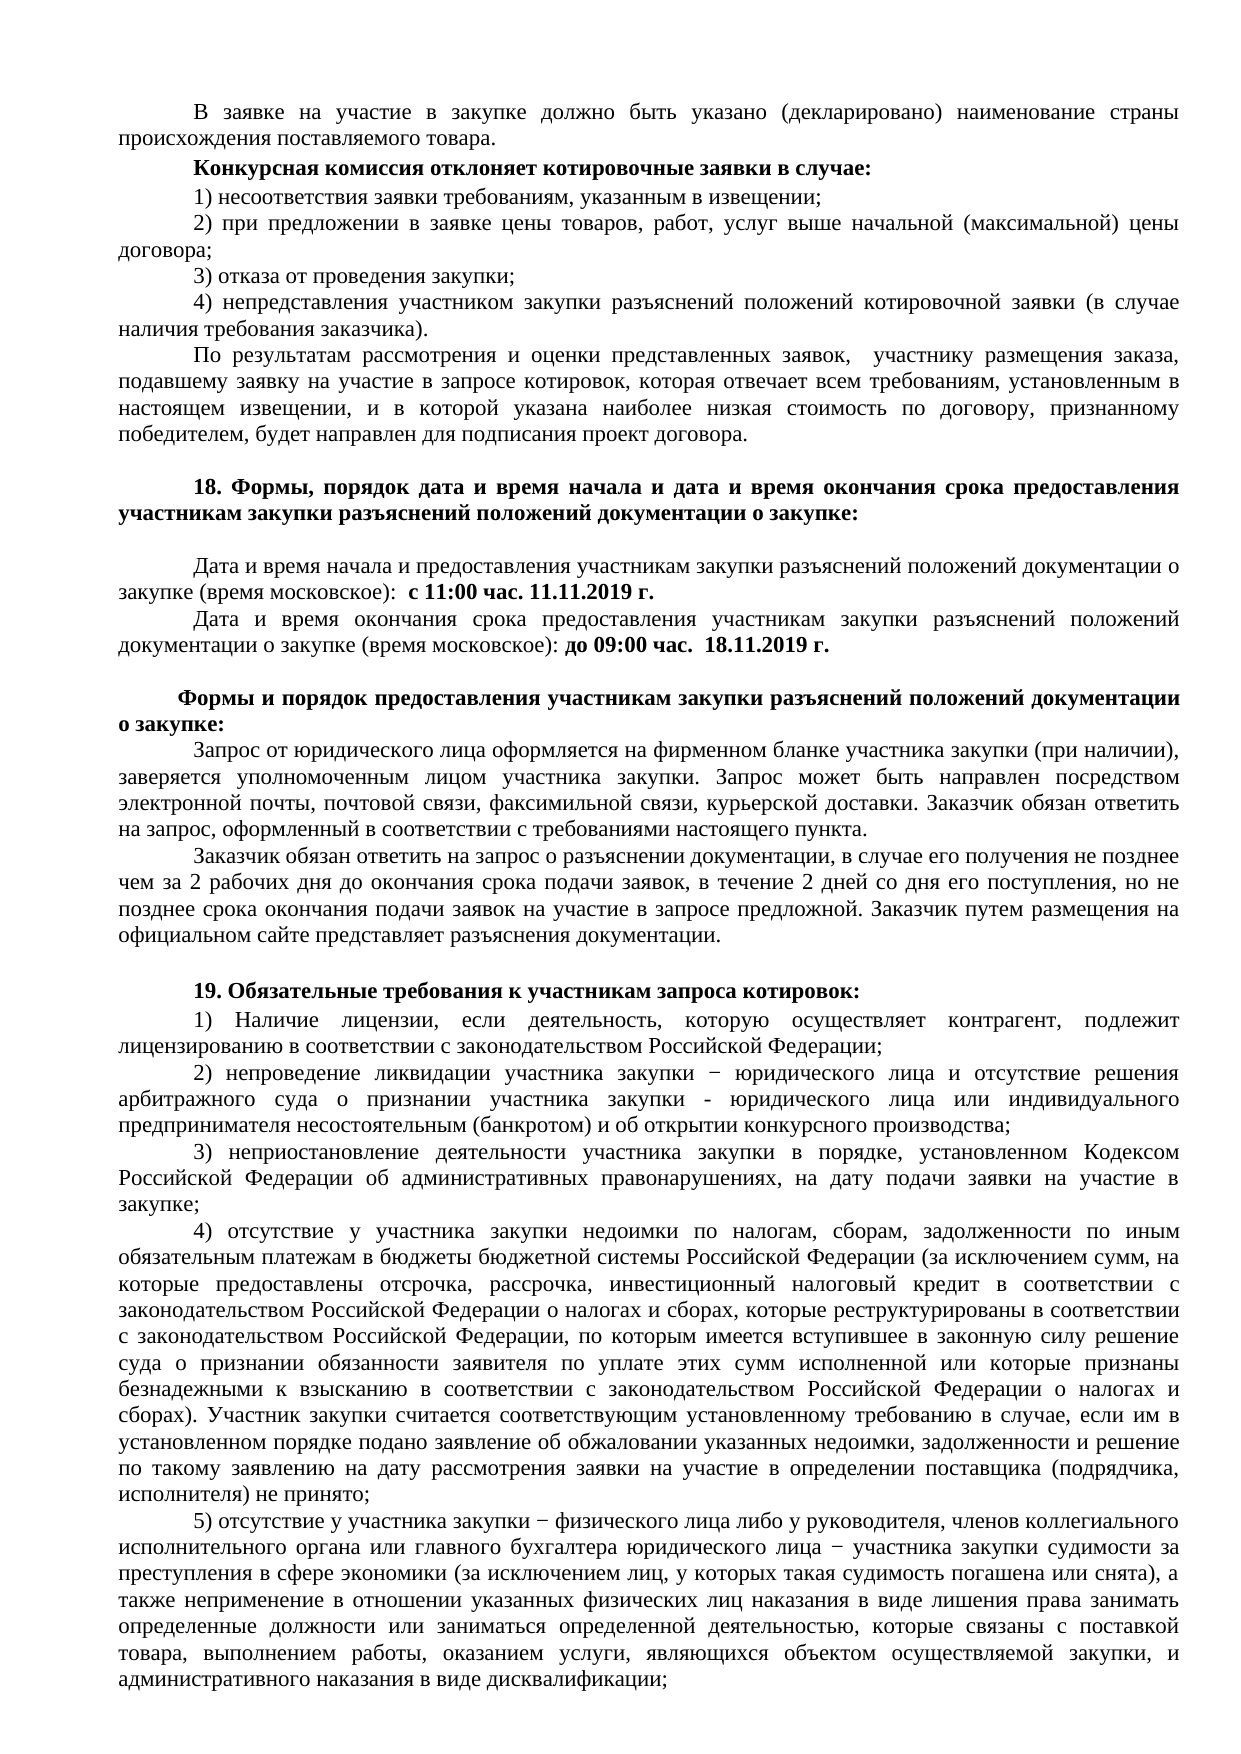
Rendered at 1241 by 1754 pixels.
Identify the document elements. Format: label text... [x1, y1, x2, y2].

text 1) несоответствия заявки требованиям, указанным в извещении; [118, 183, 1181, 209]
text 3) неприостановление деятельности участника закупки в порядке, установленном Кодексом Российской Федерации об административных правонарушениях, на дату подачи заявки на участие в закупке; [118, 1138, 1181, 1217]
text 18. Формы, порядок дата и время начала и дата и время окончания срока предоставления участникам закупки разъяснений положений документации о закупке: [118, 473, 1181, 526]
text Формы и порядок предоставления участникам закупки разъяснений положений документации о закупке: [118, 684, 1181, 736]
text Заказчик обязан ответить на запрос о разъяснении документации, в случае его получения не позднее чем за 2 рабочих дня до окончания срока подачи заявок, в течение 2 дней со дня его поступления, но не позднее срока окончания подачи заявок на участие в запросе предложной. Заказчик путем размещения на официальном сайте представляет разъяснения документации. [118, 842, 1181, 947]
text 4) отсутствие у участника закупки недоимки по налогам, сборам, задолженности по иным обязательным платежам в бюджеты бюджетной системы Российской Федерации (за исключением сумм, на которые предоставлены отсрочка, рассрочка, инвестиционный налоговый кредит в соответствии с законодательством Российской Федерации о налогах и сборах, которые реструктурированы в соответствии с законодательством Российской Федерации, по которым имеется вступившее в законную силу решение суда о признании обязанности заявителя по уплате этих сумм исполненной или которые признаны безнадежными к взысканию в соответствии с законодательством Российской Федерации о налогах и сборах). Участник закупки считается соответствующим установленному требованию в случае, если им в установленном порядке подано заявление об обжаловании указанных недоимки, задолженности и решение по такому заявлению на дату рассмотрения заявки на участие в определении поставщика (подрядчика, исполнителя) не принято; [118, 1217, 1181, 1507]
text Дата и время начала и предоставления участникам закупки разъяснений положений документации о закупке (время московское): с 11:00 час. 11.11.2019 г. [118, 552, 1181, 605]
text По результатам рассмотрения и оценки представленных заявок, участнику размещения заказа, подавшему заявку на участие в запросе котировок, которая отвечает всем требованиям, установленным в настоящем извещении, и в которой указана наиболее низкая стоимость по договору, признанному победителем, будет направлен для подписания проект договора. [118, 341, 1181, 447]
text 3) отказа от проведения закупки; [118, 262, 1181, 288]
text 2) непроведение ликвидации участника закупки − юридического лица и отсутствие решения арбитражного суда о признании участника закупки - юридического лица или индивидуального предпринимателя несостоятельным (банкротом) и об открытии конкурсного производства; [118, 1059, 1181, 1138]
text 1) Наличие лицензии, если деятельность, которую осуществляет контрагент, подлежит лицензированию в соответствии с законодательством Российской Федерации; [118, 1006, 1181, 1059]
text 4) непредставления участником закупки разъяснений положений котировочной заявки (в случае наличия требования заказчика). [118, 288, 1181, 341]
text 5) отсутствие у участника закупки − физического лица либо у руководителя, членов коллегиального исполнительного органа или главного бухгалтера юридического лица − участника закупки судимости за преступления в сфере экономики (за исключением лиц, у которых такая судимость погашена или снята), а также неприменение в отношении указанных физических лиц наказания в виде лишения права занимать определенные должности или заниматься определенной деятельностью, которые связаны с поставкой товара, выполнением работы, оказанием услуги, являющихся объектом осуществляемой закупки, и административного наказания в виде дисквалификации; [118, 1507, 1181, 1691]
text Дата и время окончания срока предоставления участникам закупки разъяснений положений документации о закупке (время московское): до 09:00 час. 18.11.2019 г. [118, 605, 1181, 657]
text В заявке на участие в закупке должно быть указано (декларировано) наименование страны происхождения поставляемого товара. [118, 98, 1181, 151]
text Конкурсная комиссия отклоняет котировочные заявки в случае: [118, 154, 1181, 180]
text 2) при предложении в заявке цены товаров, работ, услуг выше начальной (максимальной) цены договора; [118, 209, 1181, 262]
text 19. Обязательные требования к участникам запроса котировок: [118, 977, 1181, 1003]
text Запрос от юридического лица оформляется на фирменном бланке участника закупки (при наличии), заверяется уполномоченным лицом участника закупки. Запрос может быть направлен посредством электронной почты, почтовой связи, факсимильной связи, курьерской доставки. Заказчик обязан ответить на запрос, оформленный в соответствии с требованиями настоящего пункта. [118, 736, 1181, 842]
